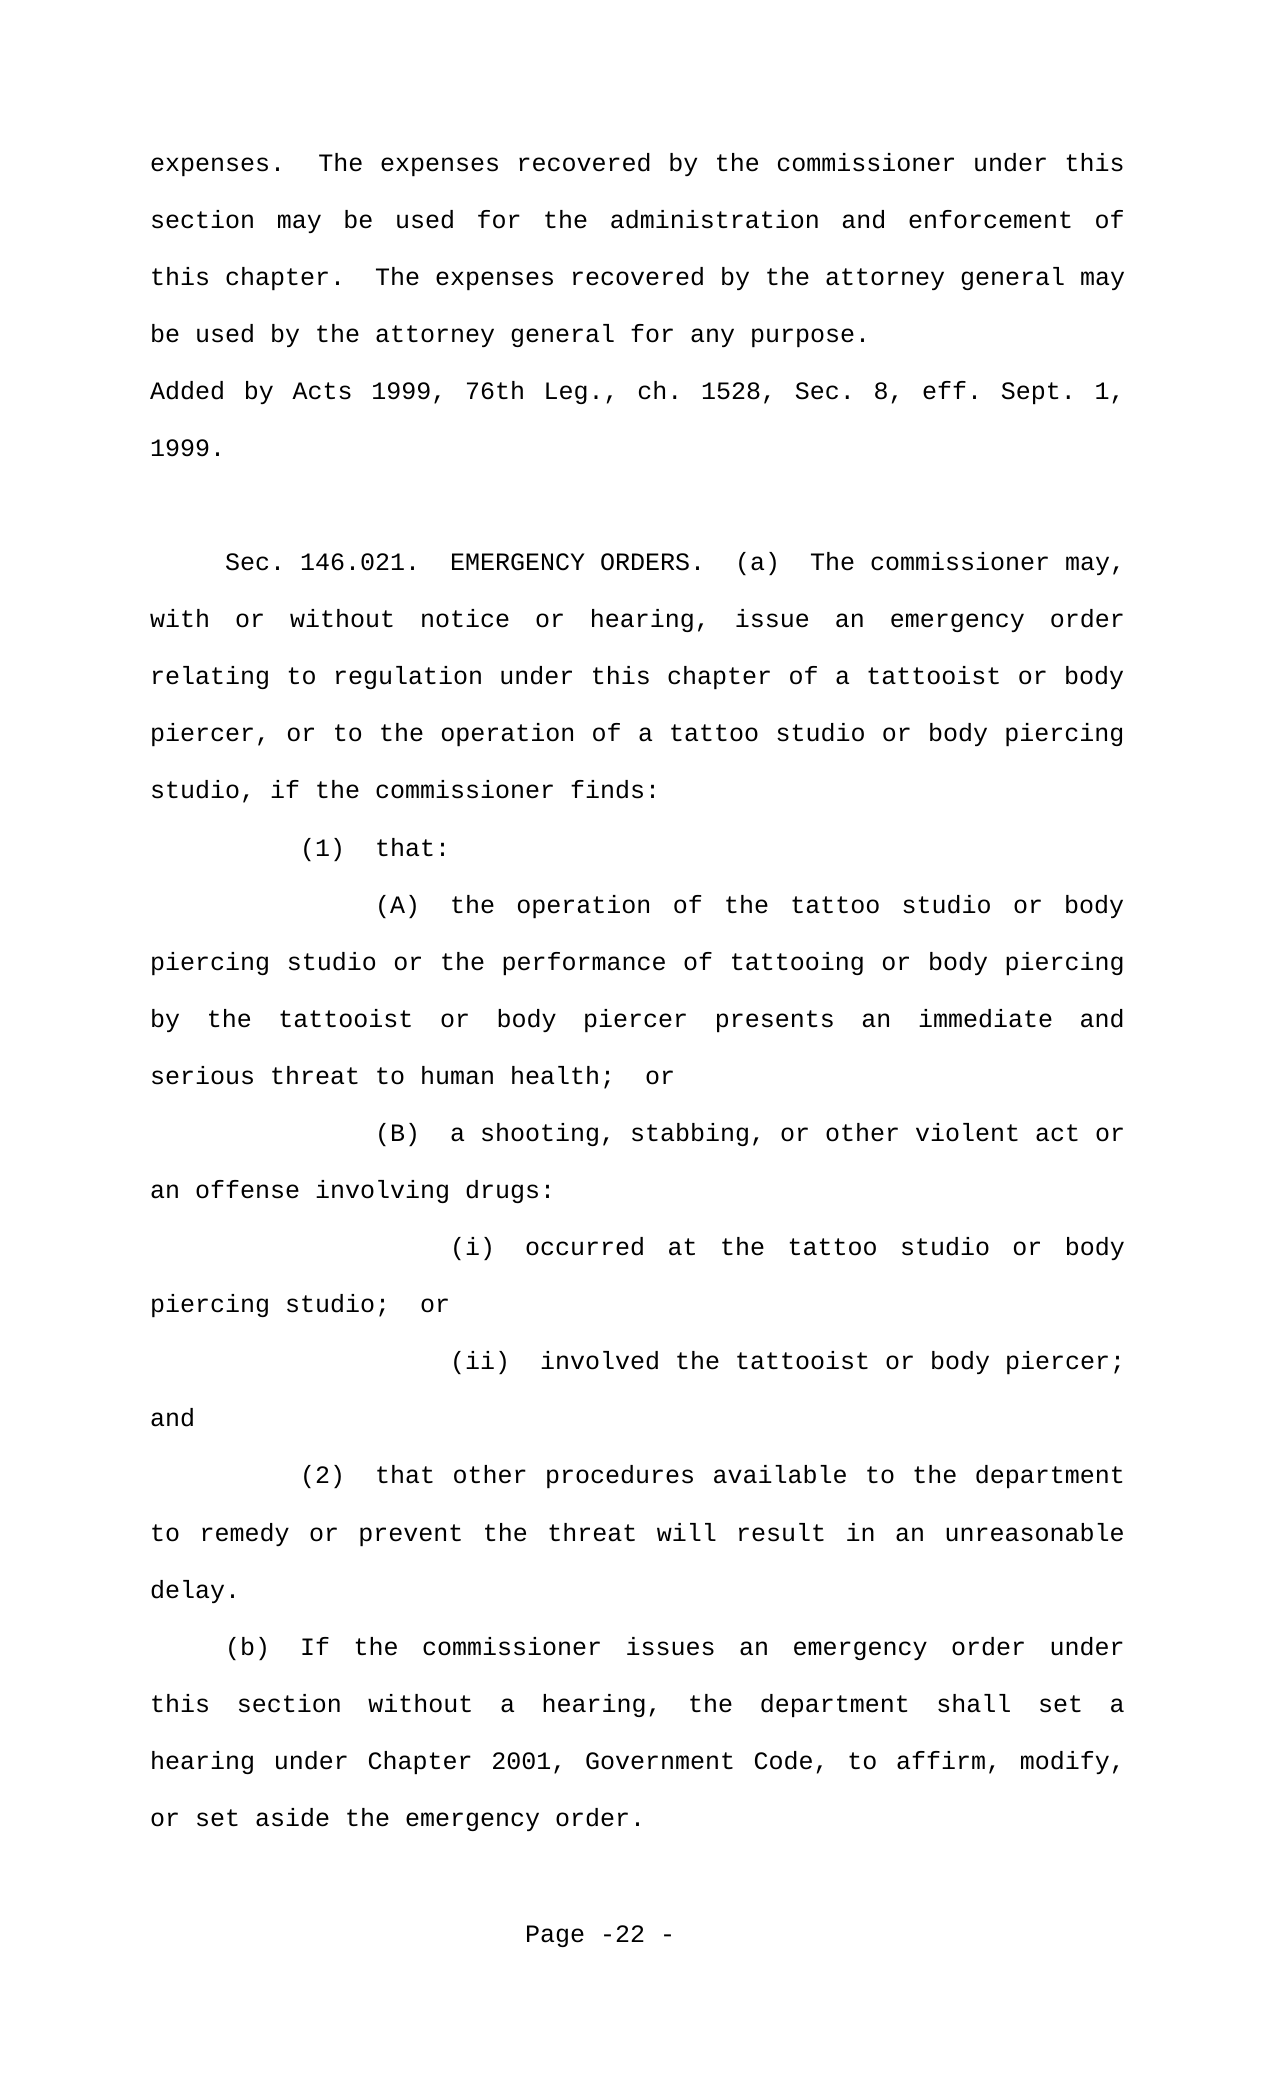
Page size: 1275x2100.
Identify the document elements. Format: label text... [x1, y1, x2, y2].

text (ii) involved the tattooist or body piercer; and [150, 1349, 1125, 1434]
text (i) occurred at the tattoo studio or body piercing studio; or [150, 1234, 1125, 1320]
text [150, 150, 1125, 350]
text Added by Acts 1999, 76th Leg., ch. 1528, Sec. 8, eff. Sept. 1, 1999. [150, 378, 1125, 464]
text (A) the operation of the tattoo studio or body piercing studio or the performance of tattooing or body piercing by the tattooist or body piercer presents an immediate and serious threat to human health; or [150, 892, 1125, 1092]
text (b) If the commissioner issues an emergency order under this section without a hearing, the department shall set a hearing under Chapter 2001, Government Code, to affirm, modify, or set aside the emergency order. [150, 1634, 1125, 1834]
text (1) that: [150, 835, 1125, 863]
text (B) a shooting, stabbing, or other violent act or an offense involving drugs: [150, 1120, 1125, 1206]
text Sec. 146.021. EMERGENCY ORDERS. (a) The commissioner may, with or without notice or hearing, issue an emergency order relating to regulation under this chapter of a tattooist or body piercer, or to the operation of a tattoo studio or body piercing studio, if the commissioner finds: [150, 549, 1125, 806]
text (2) that other procedures available to the department to remedy or prevent the threat will result in an unreasonable delay. [150, 1463, 1125, 1606]
